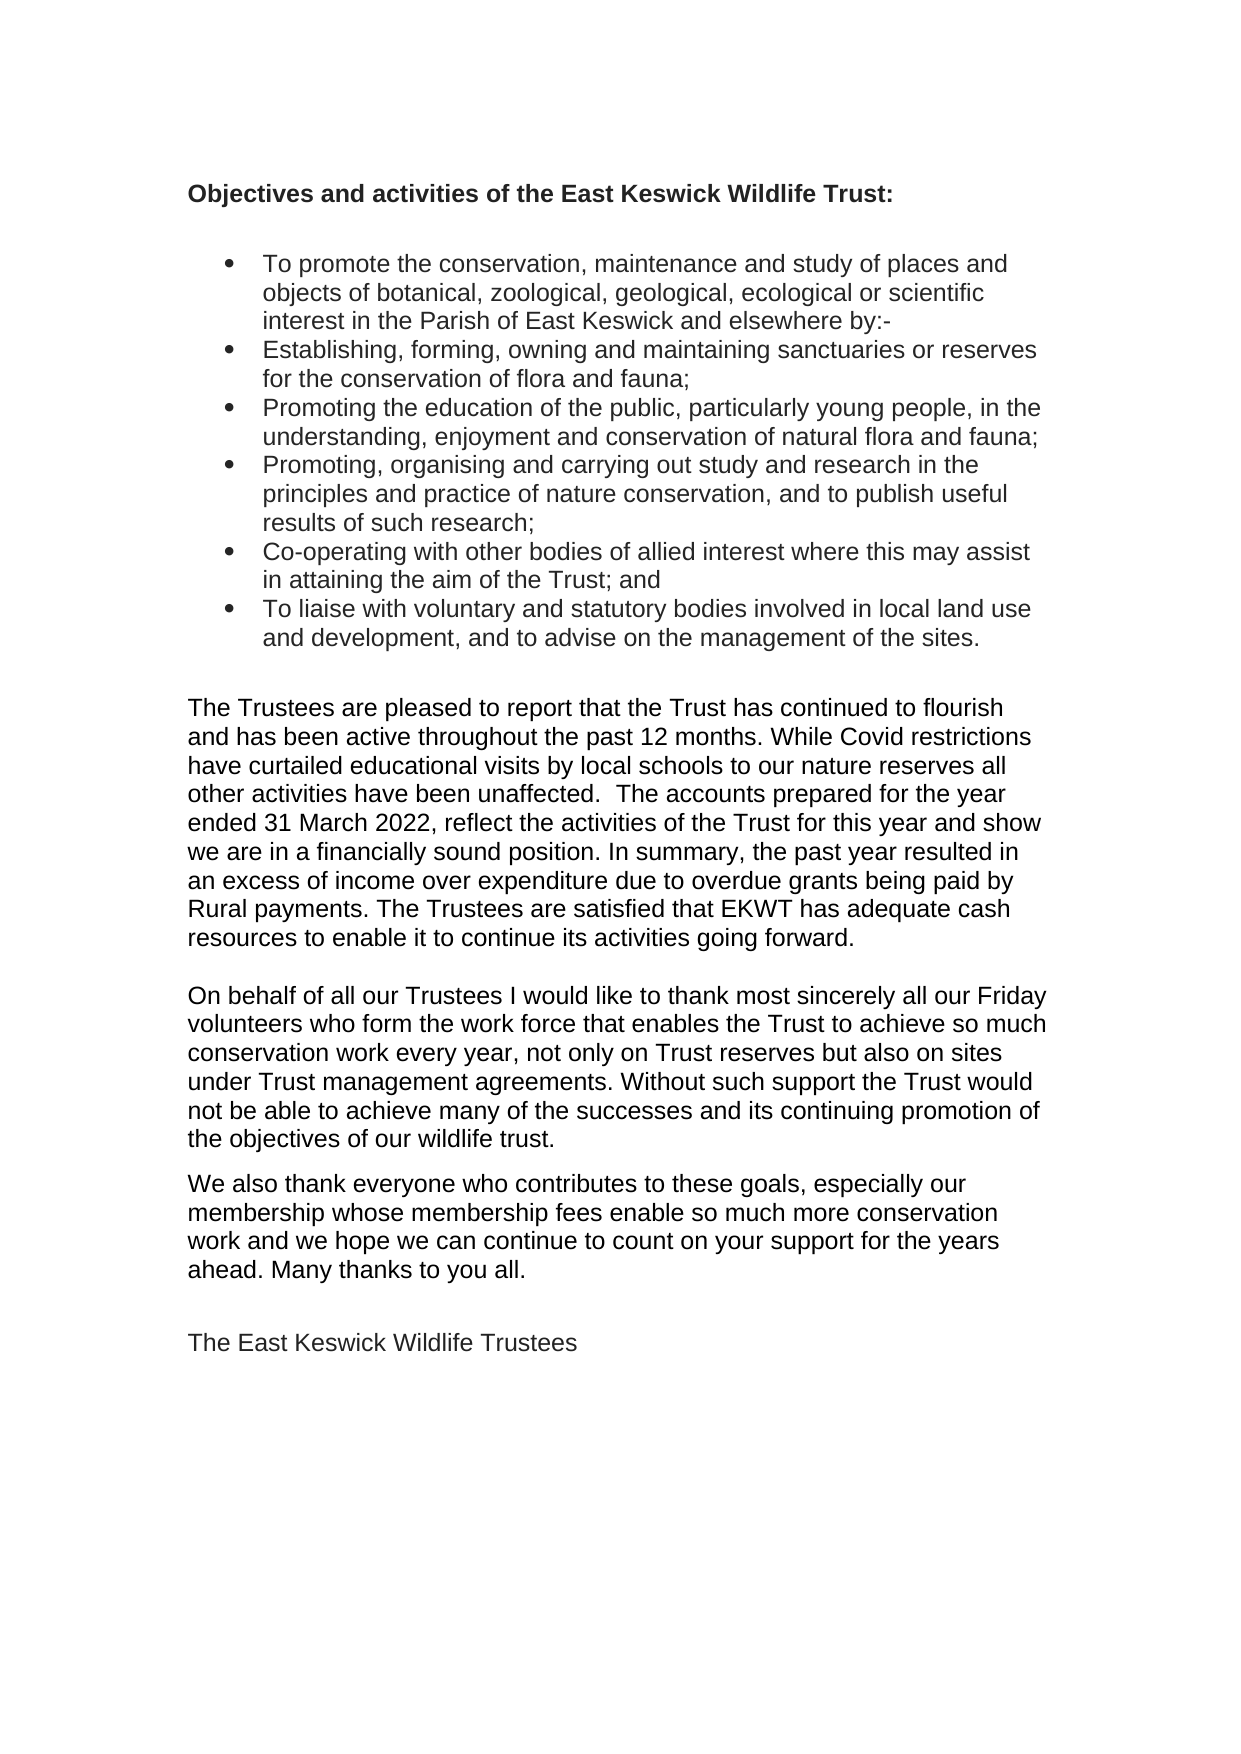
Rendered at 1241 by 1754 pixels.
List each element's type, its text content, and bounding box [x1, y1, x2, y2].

list To liaise with voluntary and statutory bodies involved in local land use and development, and to advise on the management of the sites. [225, 594, 1053, 652]
list Co-operating with other bodies of allied interest where this may assist in attaining the aim of the Trust; and [225, 537, 1053, 594]
list Establishing, forming, owning and maintaining sanctuaries or reserves for the conservation of flora and fauna; [225, 335, 1053, 393]
list Promoting the education of the public, particularly young people, in the understanding, enjoyment and conservation of natural flora and fauna; [225, 393, 1053, 450]
text Objectives and activities of the Wildlife Trust: [187, 179, 1053, 207]
text The Wildlife Trustees [187, 1328, 1053, 1357]
text The Trustees are pleased to report that the Trust has continued to flourish and has been active throughout the past 12 months. While Covid restrictions have curtailed educational visits by local schools to our nature reserves all other activities have been unaffected. The accounts prepared for the year ended 31 March 2022, reflect the activities of the Trust for this year and show we are in a financially sound position. In summary, the past year resulted in an excess of income over expenditure due to overdue grants being paid by Rural payments. The Trustees are satisfied that EKWT has adequate cash resources to enable it to continue its activities going forward. [187, 693, 1053, 952]
text We also thank everyone who contributes to these goals, especially our membership whose membership fees enable so much more conservation work and we hope we can continue to count on your support for the years ahead. Many thanks to you all. [187, 1169, 1053, 1284]
list To promote the conservation, maintenance and study of places and objects of botanical, zoological, geological, ecological or scientific interest in the Parish of and elsewhere by:- [225, 249, 1053, 335]
list Promoting, organising and carrying out study and research in the principles and practice of nature conservation, and to publish useful results of such research; [225, 450, 1053, 537]
text On behalf of all our Trustees I would like to thank most sincerely all our Friday volunteers who form the work force that enables the Trust to achieve so much conservation work every year, not only on Trust reserves but also on sites under Trust management agreements. Without such support the Trust would not be able to achieve many of the successes and its continuing promotion of the objectives of our wildlife trust. [187, 981, 1053, 1153]
